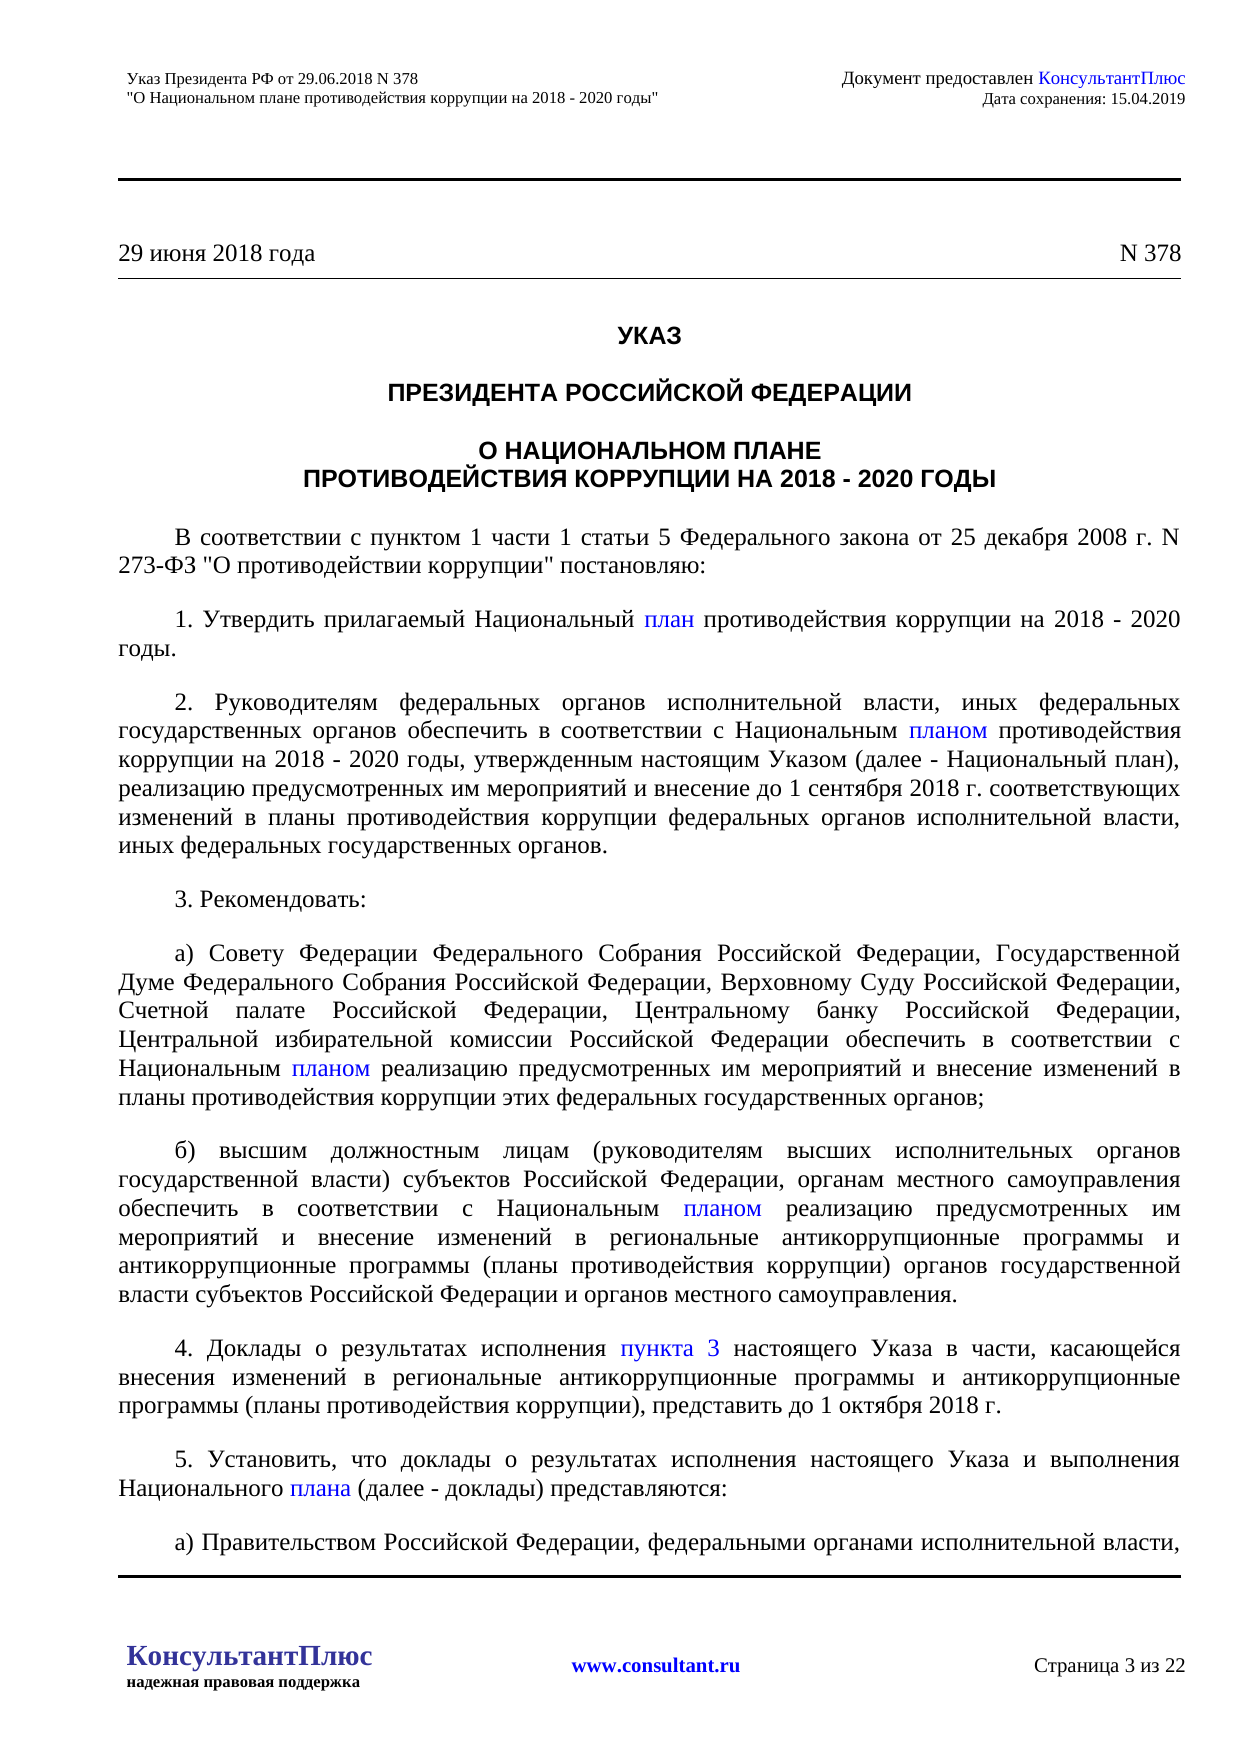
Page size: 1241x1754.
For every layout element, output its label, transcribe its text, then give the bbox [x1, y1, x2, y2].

table_header 29 июня 2018 года [118, 238, 649, 267]
text 4. Доклады о результатах исполнения пункта 3 настоящего Указа в части, касающейся внесения изменений в региональные антикоррупционные программы и антикоррупционные программы (планы противодействия коррупции), представить до 1 октября 2018 г. [118, 1333, 1181, 1419]
title ПРОТИВОДЕЙСТВИЯ КОРРУПЦИИ НА 2018 - 2020 ГОДЫ [118, 464, 1181, 493]
text б) высшим должностным лицам (руководителям высших исполнительных органов государственной власти) субъектов Российской Федерации, органам местного самоуправления обеспечить в соответствии с Национальным планом реализацию предусмотренных им мероприятий и внесение изменений в региональные антикоррупционные программы и антикоррупционные программы (планы противодействия коррупции) органов государственной власти субъектов Российской Федерации и органов местного самоуправления. [118, 1136, 1181, 1308]
title УКАЗ [118, 321, 1181, 349]
title О НАЦИОНАЛЬНОМ ПЛАНЕ [118, 436, 1181, 464]
text 3. Рекомендовать: [118, 884, 1181, 913]
text 2. Руководителям федеральных органов исполнительной власти, иных федеральных государственных органов обеспечить в соответствии с Национальным планом противодействия коррупции на 2018 - 2020 годы, утвержденным настоящим Указом (далее - Национальный план), реализацию предусмотренных им мероприятий и внесение до 1 сентября 2018 г. соответствующих изменений в планы противодействия коррупции федеральных органов исполнительной власти, иных федеральных государственных органов. [118, 687, 1181, 859]
text В соответствии с пунктом 1 части 1 статьи 5 Федерального закона от 25 декабря 2008 г. N 273-ФЗ "О противодействии коррупции" постановляю: [118, 522, 1181, 579]
text 1. Утвердить прилагаемый Национальный план противодействия коррупции на 2018 - 2020 годы. [118, 604, 1181, 662]
text а) Совету Федерации Федерального Собрания Российской Федерации, Государственной Думе Федерального Собрания Российской Федерации, Верховному Суду Российской Федерации, Счетной палате Российской Федерации, Центральному банку Российской Федерации, Центральной избирательной комиссии Российской Федерации обеспечить в соответствии с Национальным планом реализацию предусмотренных им мероприятий и внесение изменений в планы противодействия коррупции этих федеральных государственных органов; [118, 938, 1181, 1111]
table_header N 378 [650, 238, 1181, 267]
text 5. Установить, что доклады о результатах исполнения настоящего Указа и выполнения Национального плана (далее - доклады) представляются: [118, 1444, 1181, 1502]
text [118, 1527, 1181, 1556]
title ПРЕЗИДЕНТА РОССИЙСКОЙ ФЕДЕРАЦИИ [118, 378, 1181, 407]
